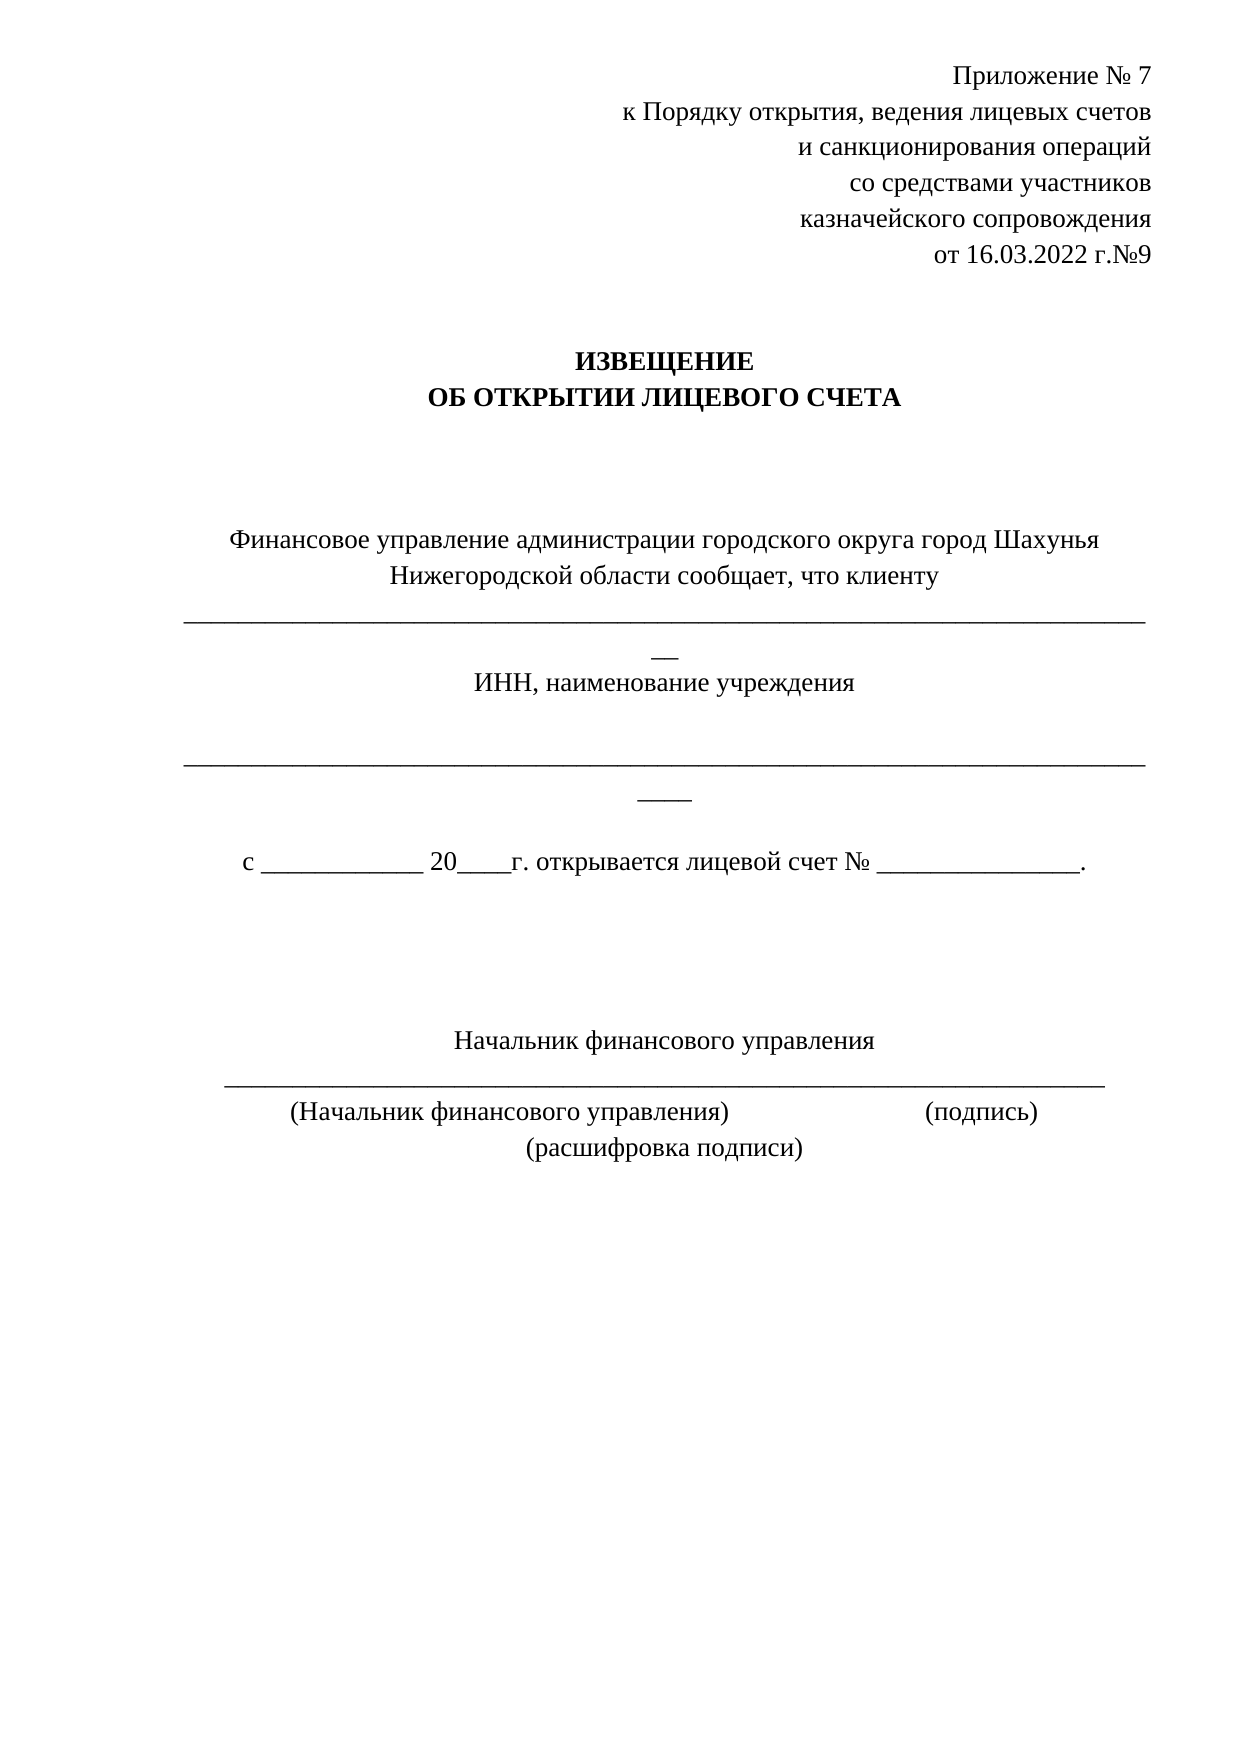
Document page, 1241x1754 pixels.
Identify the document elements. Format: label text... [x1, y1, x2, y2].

text ___________________________________________________________________________ [177, 738, 1152, 805]
text ОБ ОТКРЫТИИ ЛИЦЕВОГО СЧЕТА [177, 381, 1152, 412]
text Финансовое управление администрации городского округа город Шахунья Нижегородской области сообщает, что клиенту [177, 523, 1152, 590]
text ИЗВЕЩЕНИЕ [177, 345, 1152, 376]
text с ____________ 20____г. открывается лицевой счет № _______________. [177, 845, 1152, 876]
text _________________________________________________________________________ [177, 595, 1152, 662]
text и санкционирования операций [177, 131, 1152, 162]
text Начальник финансового управления _________________________________________________________________ [177, 1024, 1152, 1091]
text (Начальник финансового управления) (подпись) (расшифровка подписи) [177, 1095, 1152, 1162]
text со средствами участников [177, 166, 1152, 197]
text ИНН, наименование учреждения [177, 666, 1152, 698]
text Приложение № 7 [177, 59, 1152, 90]
text от 16.03.2022 г.№9 [177, 238, 1152, 269]
text к Порядку открытия, ведения лицевых счетов [177, 95, 1152, 126]
text казначейского сопровождения [177, 202, 1152, 233]
